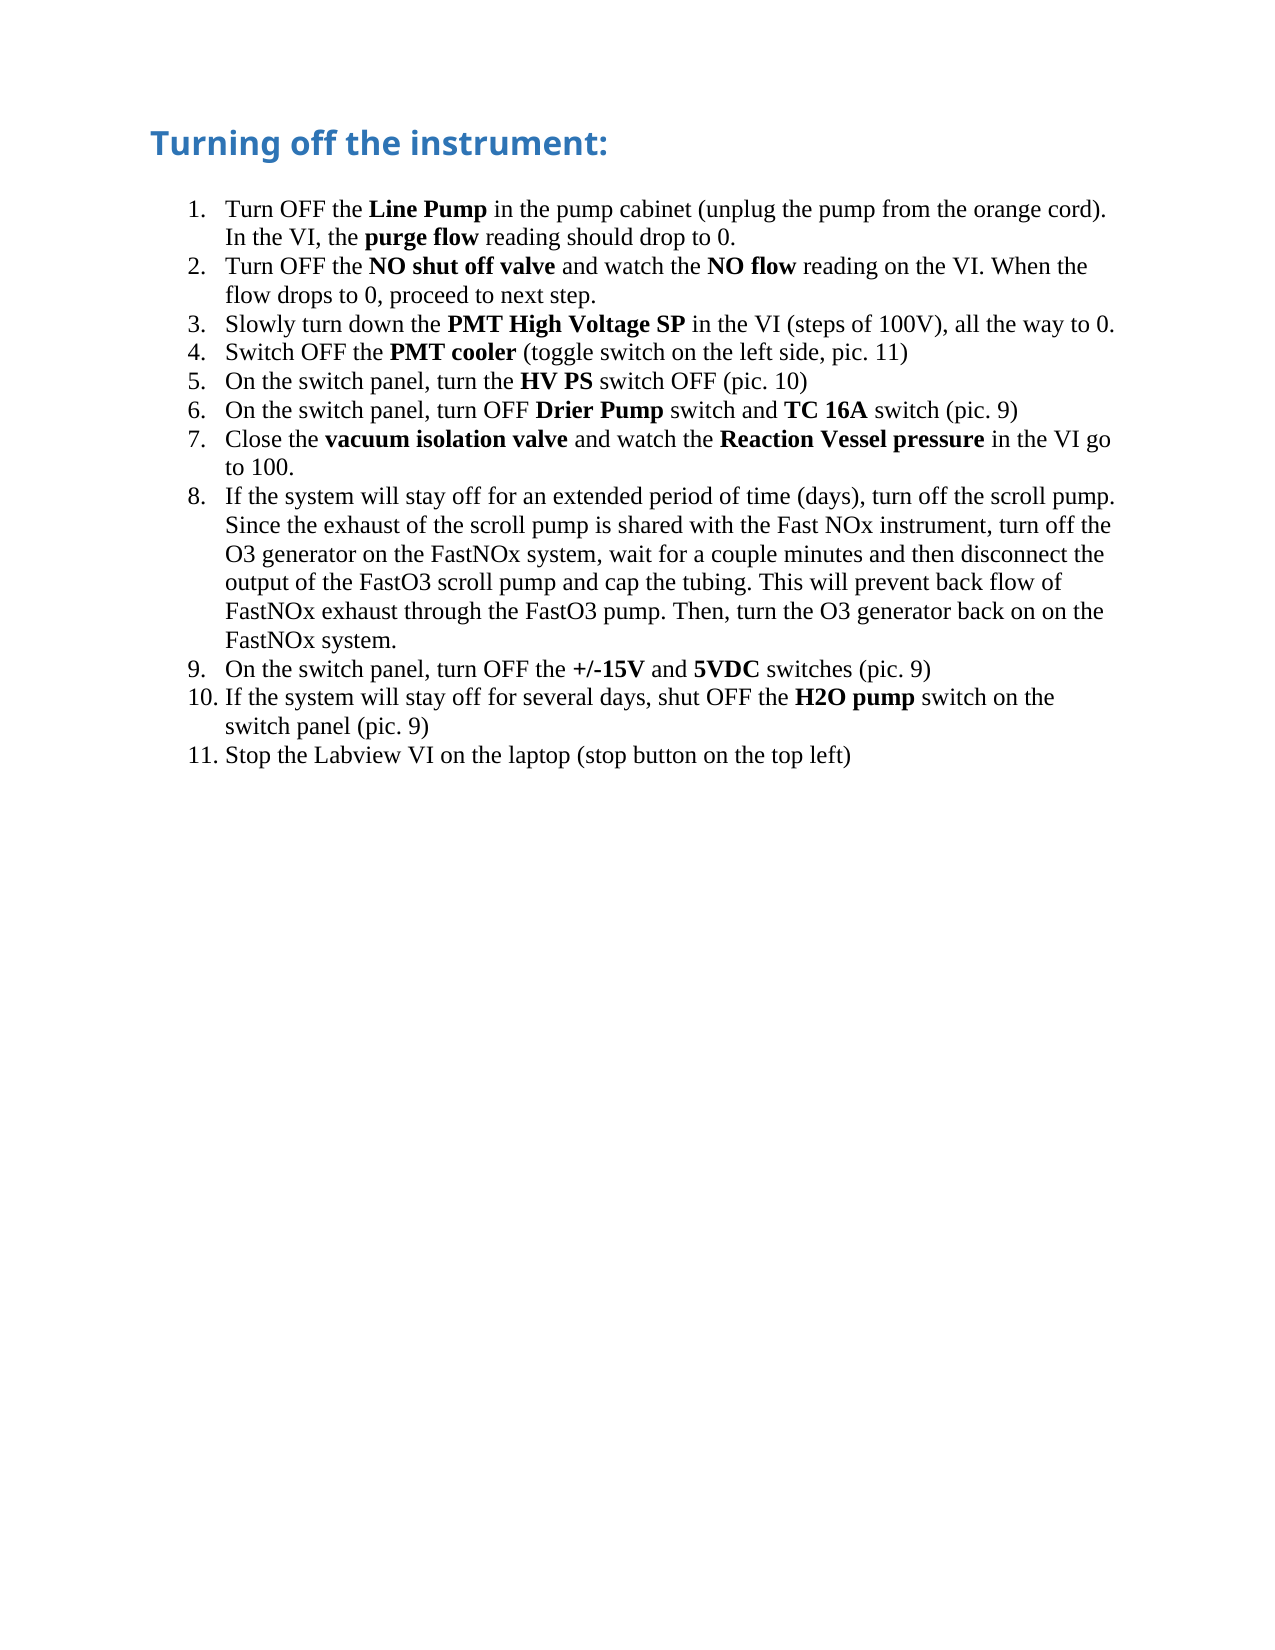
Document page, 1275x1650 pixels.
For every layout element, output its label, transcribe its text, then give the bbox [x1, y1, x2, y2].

list Turn OFF the NO shut off valve and watch the NO flow reading on the VI. When the flow drops to 0, proceed to next step. [187, 251, 1125, 309]
list Switch OFF the PMT cooler (toggle switch on the left side, pic. 11) [187, 337, 1125, 366]
list Slowly turn down the PMT High Voltage SP in the VI (steps of 100V), all the way to 0. [187, 309, 1125, 337]
list Turn OFF the Line Pump in the pump cabinet (unplug the pump from the orange cord). In the VI, the purge flow reading should drop to 0. [187, 194, 1125, 251]
list Stop the Labview VI on the laptop (stop button on the top left) [187, 740, 1125, 769]
list On the switch panel, turn OFF Drier Pump switch and TC 16A switch (pic. 9) [187, 395, 1125, 424]
list On the switch panel, turn OFF the +/-15V and 5VDC switches (pic. 9) [187, 654, 1125, 682]
list If the system will stay off for several days, shut OFF the H2O pump switch on the switch panel (pic. 9) [187, 682, 1125, 740]
list If the system will stay off for an extended period of time (days), turn off the scroll pump. Since the exhaust of the scroll pump is shared with the Fast NOx instrument, turn off the O3 generator on the FastNOx system, wait for a couple minutes and then disconnect the output of the FastO3 scroll pump and cap the tubing. This will prevent back flow of FastNOx exhaust through the FastO3 pump. Then, turn the O3 generator back on on the FastNOx system. [187, 481, 1125, 654]
list On the switch panel, turn the HV PS switch OFF (pic. 10) [187, 366, 1125, 395]
subtitle Turning off the instrument: [150, 119, 1125, 165]
list Close the vacuum isolation valve and watch the Reaction Vessel pressure in the VI go to 100. [187, 424, 1125, 481]
